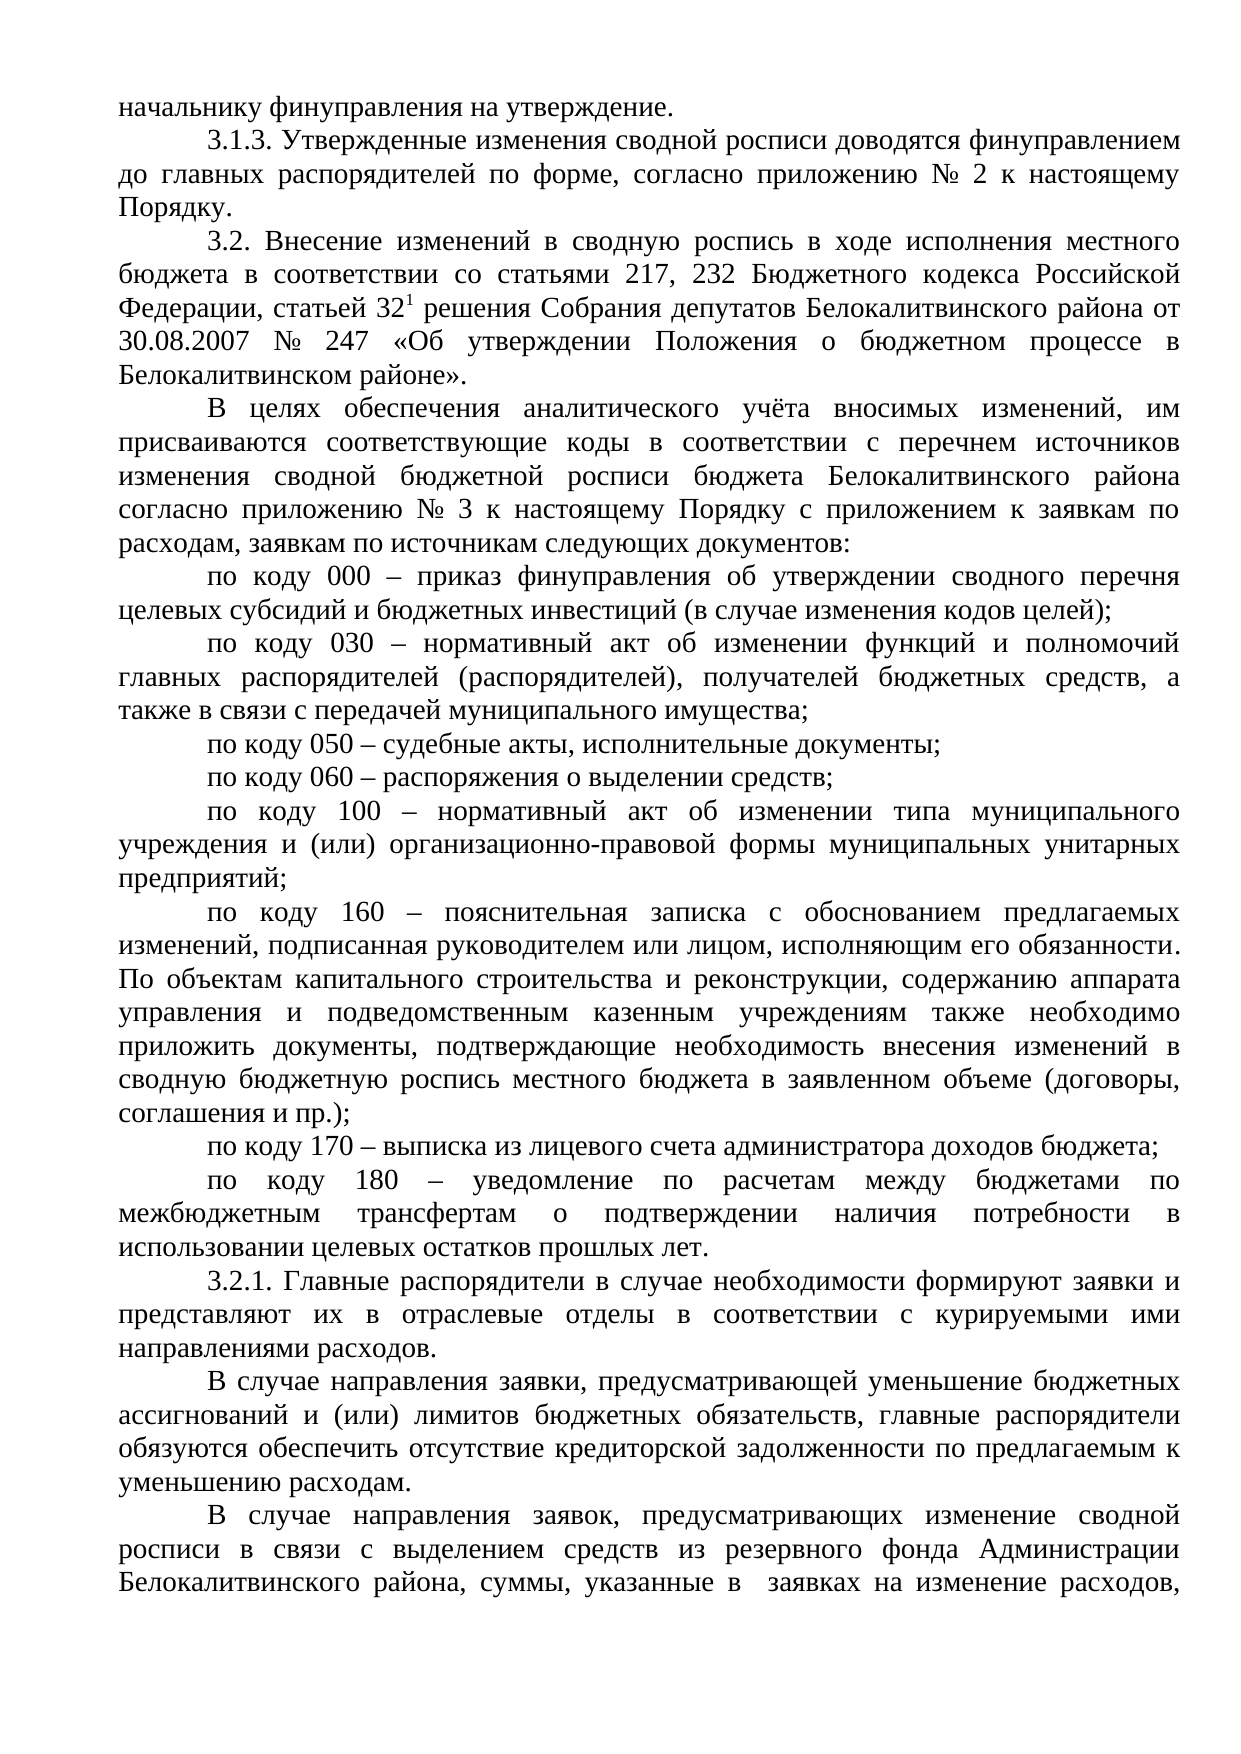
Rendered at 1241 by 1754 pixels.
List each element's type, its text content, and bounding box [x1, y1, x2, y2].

text В случае направления заявки, предусматривающей уменьшение бюджетных ассигнований и (или) лимитов бюджетных обязательств, главные распорядители обязуются обеспечить отсутствие кредиторской задолженности по предлагаемым к уменьшению расходам. [118, 1363, 1181, 1497]
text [118, 89, 1181, 122]
text по коду 100 – нормативный акт об изменении типа муниципального учреждения и (или) организационно-правовой формы муниципальных унитарных предприятий; [118, 793, 1181, 894]
text по коду 030 – нормативный акт об изменении функций и полномочий главных распорядителей (распорядителей), получателей бюджетных средств, а также в связи с передачей муниципального имущества; [118, 625, 1181, 726]
text 3.1.3. Утвержденные изменения сводной росписи доводятся финуправлением до главных распорядителей по форме, согласно приложению № 2 к настоящему Порядку. [118, 122, 1181, 223]
text по коду 050 – судебные акты, исполнительные документы; [118, 726, 1181, 759]
text 3.2.1. Главные распорядители в случае необходимости формируют заявки и представляют их в отраслевые отделы в соответствии с курируемыми ими направлениями расходов. [118, 1263, 1181, 1363]
text 3.2. Внесение изменений в сводную роспись в ходе исполнения местного бюджета в соответствии со статьями 217, 232 Бюджетного кодекса Российской Федерации, статьей 321 решения Собрания депутатов Белокалитвинского района от 30.08.2007 № 247 «Об утверждении Положения о бюджетном процессе в Белокалитвинском районе». [118, 223, 1181, 391]
text по коду 060 – распоряжения о выделении средств; [118, 759, 1181, 793]
text по коду 180 – уведомление по расчетам между бюджетами по межбюджетным трансфертам о подтверждении наличия потребности в использовании целевых остатков прошлых лет. [118, 1162, 1181, 1263]
text по коду 160 – пояснительная записка с обоснованием предлагаемых изменений, подписанная руководителем или лицом, исполняющим его обязанности. По объектам капитального строительства и реконструкции, содержанию аппарата управления и подведомственным казенным учреждениям также необходимо приложить документы, подтверждающие необходимость внесения изменений в сводную бюджетную роспись местного бюджета в заявленном объеме (договоры, соглашения и пр.); [118, 894, 1181, 1128]
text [118, 1497, 1181, 1598]
text по коду 170 – выписка из лицевого счета администратора доходов бюджета; [118, 1128, 1181, 1162]
text по коду 000 – приказ финуправления об утверждении сводного перечня целевых субсидий и бюджетных инвестиций (в случае изменения кодов целей); [118, 558, 1181, 625]
text В целях обеспечения аналитического учёта вносимых изменений, им присваиваются соответствующие коды в соответствии с перечнем источников изменения сводной бюджетной росписи бюджета Белокалитвинского района согласно приложению № 3 к настоящему Порядку с приложением к заявкам по расходам, заявкам по источникам следующих документов: [118, 391, 1181, 558]
